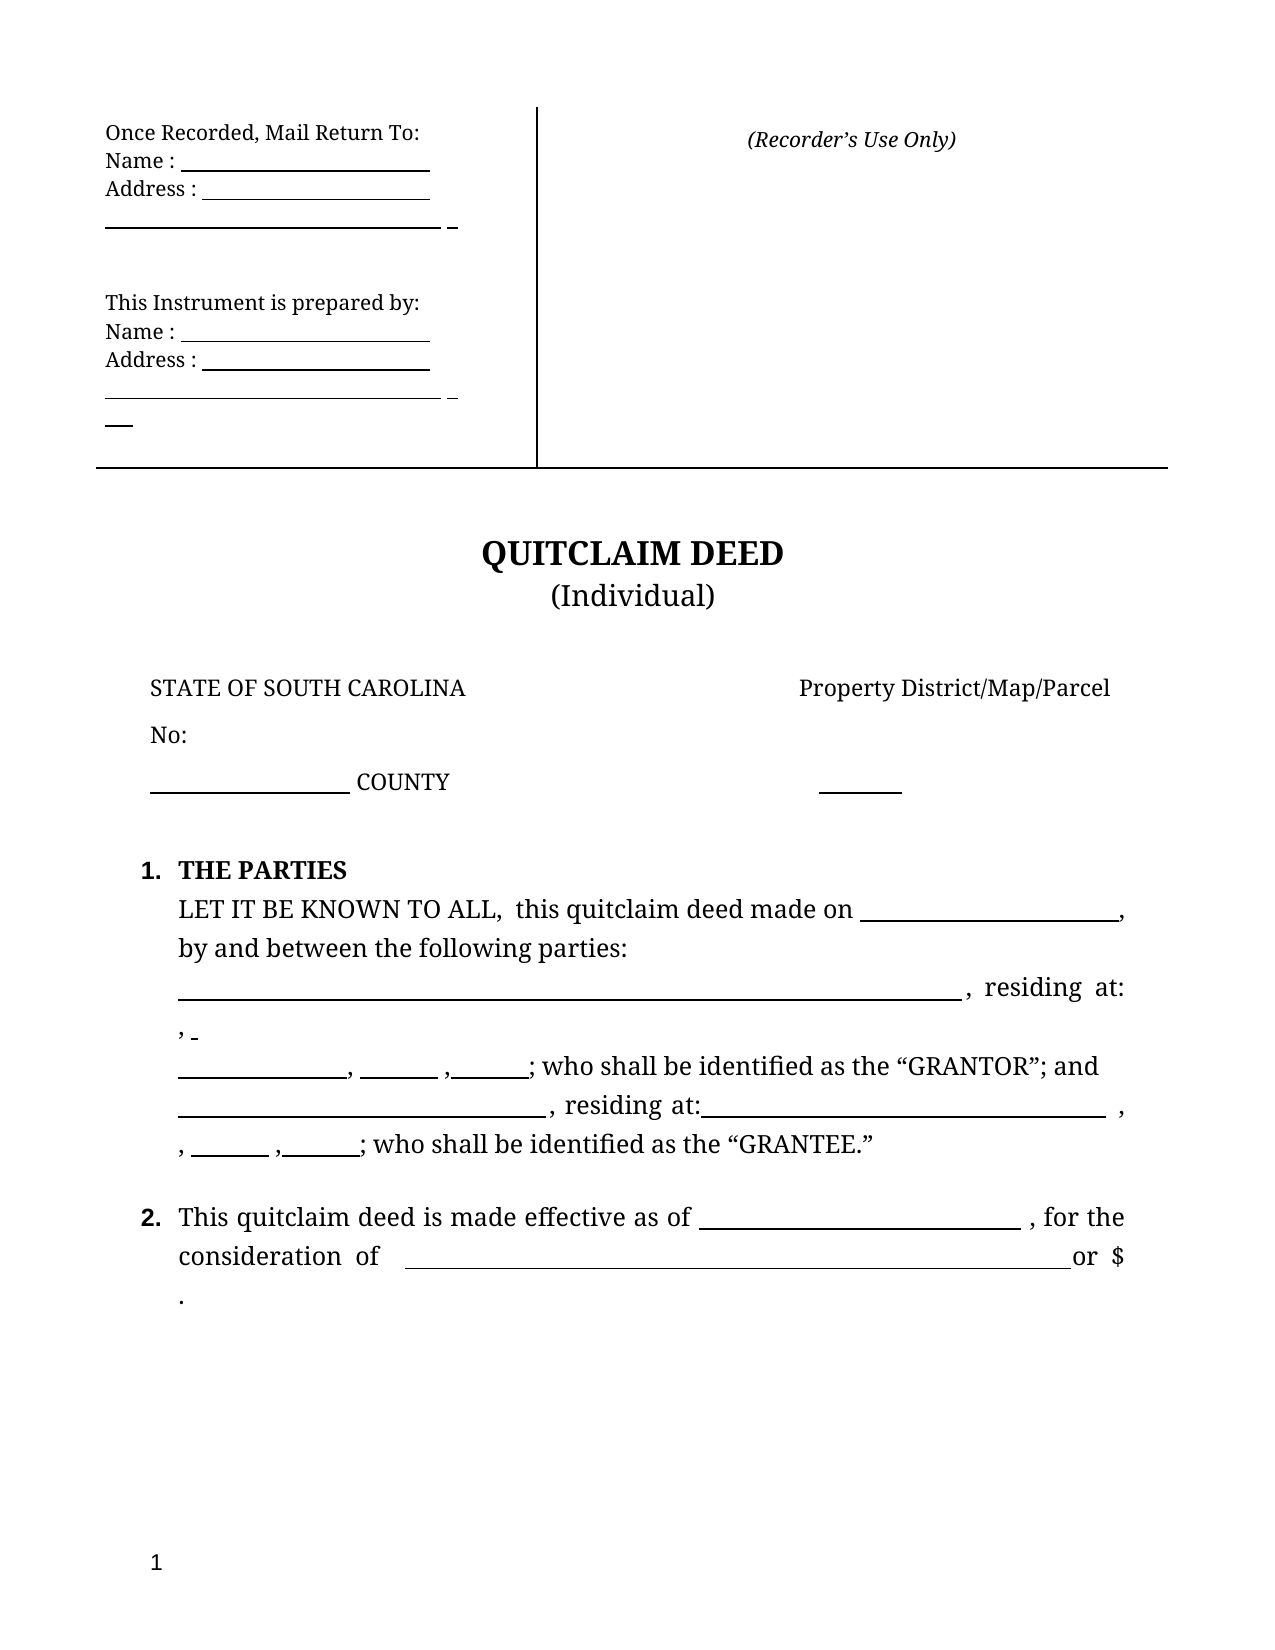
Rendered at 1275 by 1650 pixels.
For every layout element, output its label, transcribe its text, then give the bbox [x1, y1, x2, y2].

title QUITCLAIM DEED (Individual) [150, 530, 1116, 615]
text , , ; who shall be identified as the “GRANTOR”; and [178, 1048, 1125, 1082]
text STATE OF SOUTH CAROLINA Property District/Map/Parcel No: [150, 672, 1125, 750]
list This quitclaim deed is made effective as of , for the consideration of or $ . [141, 1200, 1125, 1312]
text , residing at: , [178, 970, 1125, 1043]
list THE PARTIES [141, 852, 1125, 886]
text LET IT BE KNOWN TO ALL, this quitclaim deed made on , by and between the following parties: [178, 891, 1125, 965]
text COUNTY [150, 766, 1125, 797]
text , residing at: , , , ; who shall be identified as the “GRANTEE.” [178, 1087, 1125, 1161]
